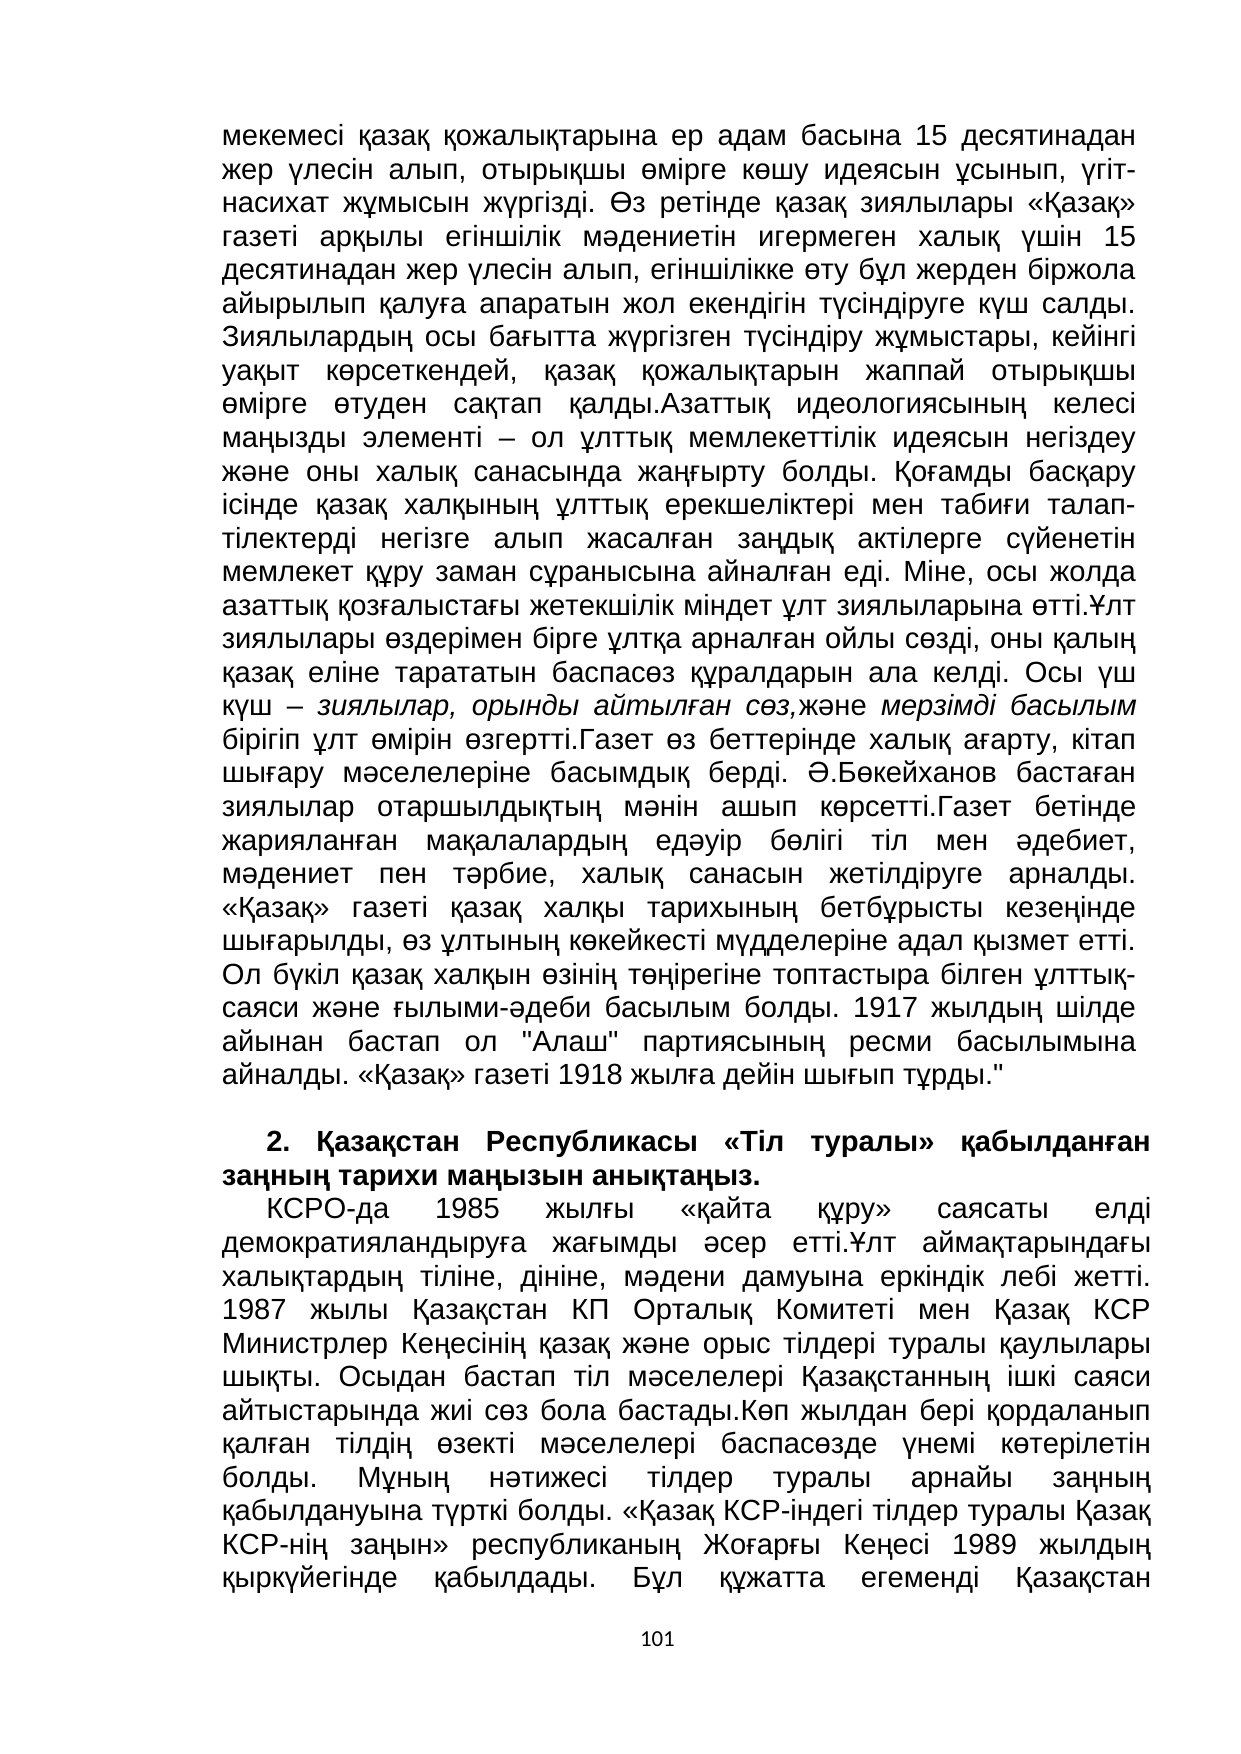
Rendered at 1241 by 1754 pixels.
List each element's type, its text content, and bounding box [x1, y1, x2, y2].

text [222, 1191, 1152, 1594]
text 2. Қазақстан Республикасы «Тіл туралы» қабылданған заңның тарихи маңызын анықтаңыз. [222, 1124, 1152, 1191]
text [177, 118, 1137, 1091]
